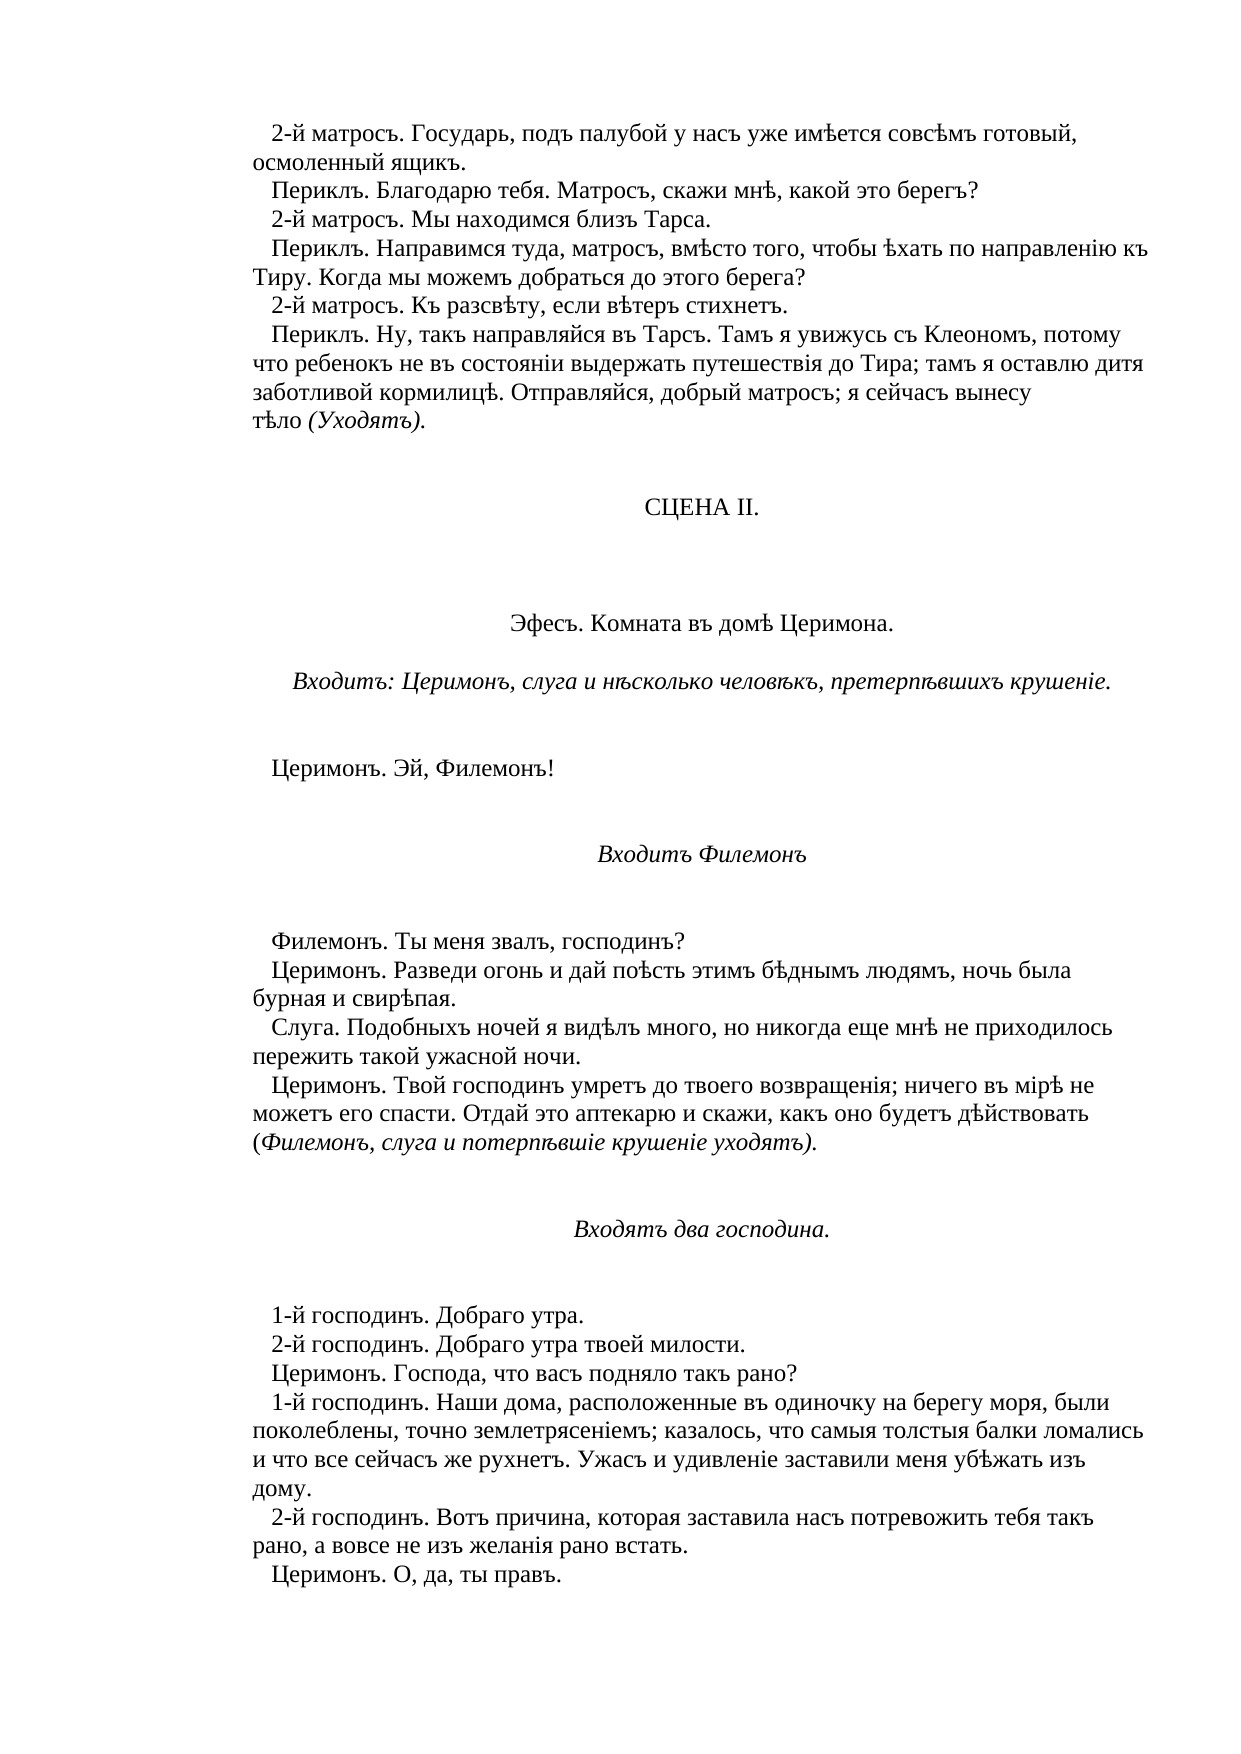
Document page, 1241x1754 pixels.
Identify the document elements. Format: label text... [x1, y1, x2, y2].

text Церимонъ. Господа, что васъ подняло такъ рано? [252, 1358, 1152, 1387]
text Церимонъ. О, да, ты правъ. [252, 1559, 1152, 1588]
text Периклъ. Направимся туда, матросъ, вмѣсто того, чтобы ѣхать по направленію къ Тиру. Когда мы можемъ добраться до этого берега? [252, 233, 1152, 291]
text Филемонъ. Ты меня звалъ, господинъ? [252, 926, 1152, 955]
text 2-й матросъ. Къ разсвѣту, если вѣтеръ стихнетъ. [252, 291, 1152, 319]
text СЦЕНА II. [252, 492, 1152, 521]
text Входятъ два господина. [252, 1214, 1152, 1243]
text Эфесъ. Комната въ домѣ Церимона. [252, 608, 1152, 637]
text 2-й матросъ. Государь, подъ палубой у насъ уже имѣется совсѣмъ готовый, осмоленный ящикъ. [252, 118, 1152, 176]
text Периклъ. Благодарю тебя. Матросъ, скажи мнѣ, какой это берегъ? [252, 176, 1152, 204]
text Входитъ Филемонъ [252, 839, 1152, 868]
text Входитъ: Церимонъ, слуга и нѣсколько человѣкъ, претерпѣвшихъ крушеніе. [252, 666, 1152, 695]
text 2-й господинъ. Вотъ причина, которая заставила насъ потревожить тебя такъ рано, а вовсе не изъ желанія рано встать. [252, 1502, 1152, 1559]
text 2-й матросъ. Мы находимся близъ Тарса. [252, 204, 1152, 233]
text Церимонъ. Эй, Филемонъ! [252, 753, 1152, 781]
text Церимонъ. Твой господинъ умретъ до твоего возвращенія; ничего въ мірѣ не можетъ его спасти. Отдай это аптекарю и скажи, какъ оно будетъ дѣйствовать (Филемонъ, слуга и потерпѣвшіе крушеніе уходятъ). [252, 1070, 1152, 1156]
text Периклъ. Ну, такъ направляйся въ Тарсъ. Тамъ я увижусь съ Клеономъ, потому что ребенокъ не въ состояніи выдержать путешествія до Тира; тамъ я оставлю дитя заботливой кормилицѣ. Отправляйся, добрый матросъ; я сейчасъ вынесу тѣло (Уходятъ). [252, 319, 1152, 434]
text 1-й господинъ. Добраго утра. [252, 1301, 1152, 1329]
text 2-й господинъ. Добраго утра твоей милости. [252, 1329, 1152, 1358]
text 1-й господинъ. Наши дома, расположенные въ одиночку на берегу моря, были поколеблены, точно землетрясеніемъ; казалось, что самыя толстыя балки ломались и что все сейчасъ же рухнетъ. Ужасъ и удивленіе заставили меня убѣжать изъ дому. [252, 1387, 1152, 1502]
text Слуга. Подобныхъ ночей я видѣлъ много, но никогда еще мнѣ не приходилось пережить такой ужасной ночи. [252, 1012, 1152, 1070]
text Церимонъ. Разведи огонь и дай поѣсть этимъ бѣднымъ людямъ, ночь была бурная и свирѣпая. [252, 955, 1152, 1012]
